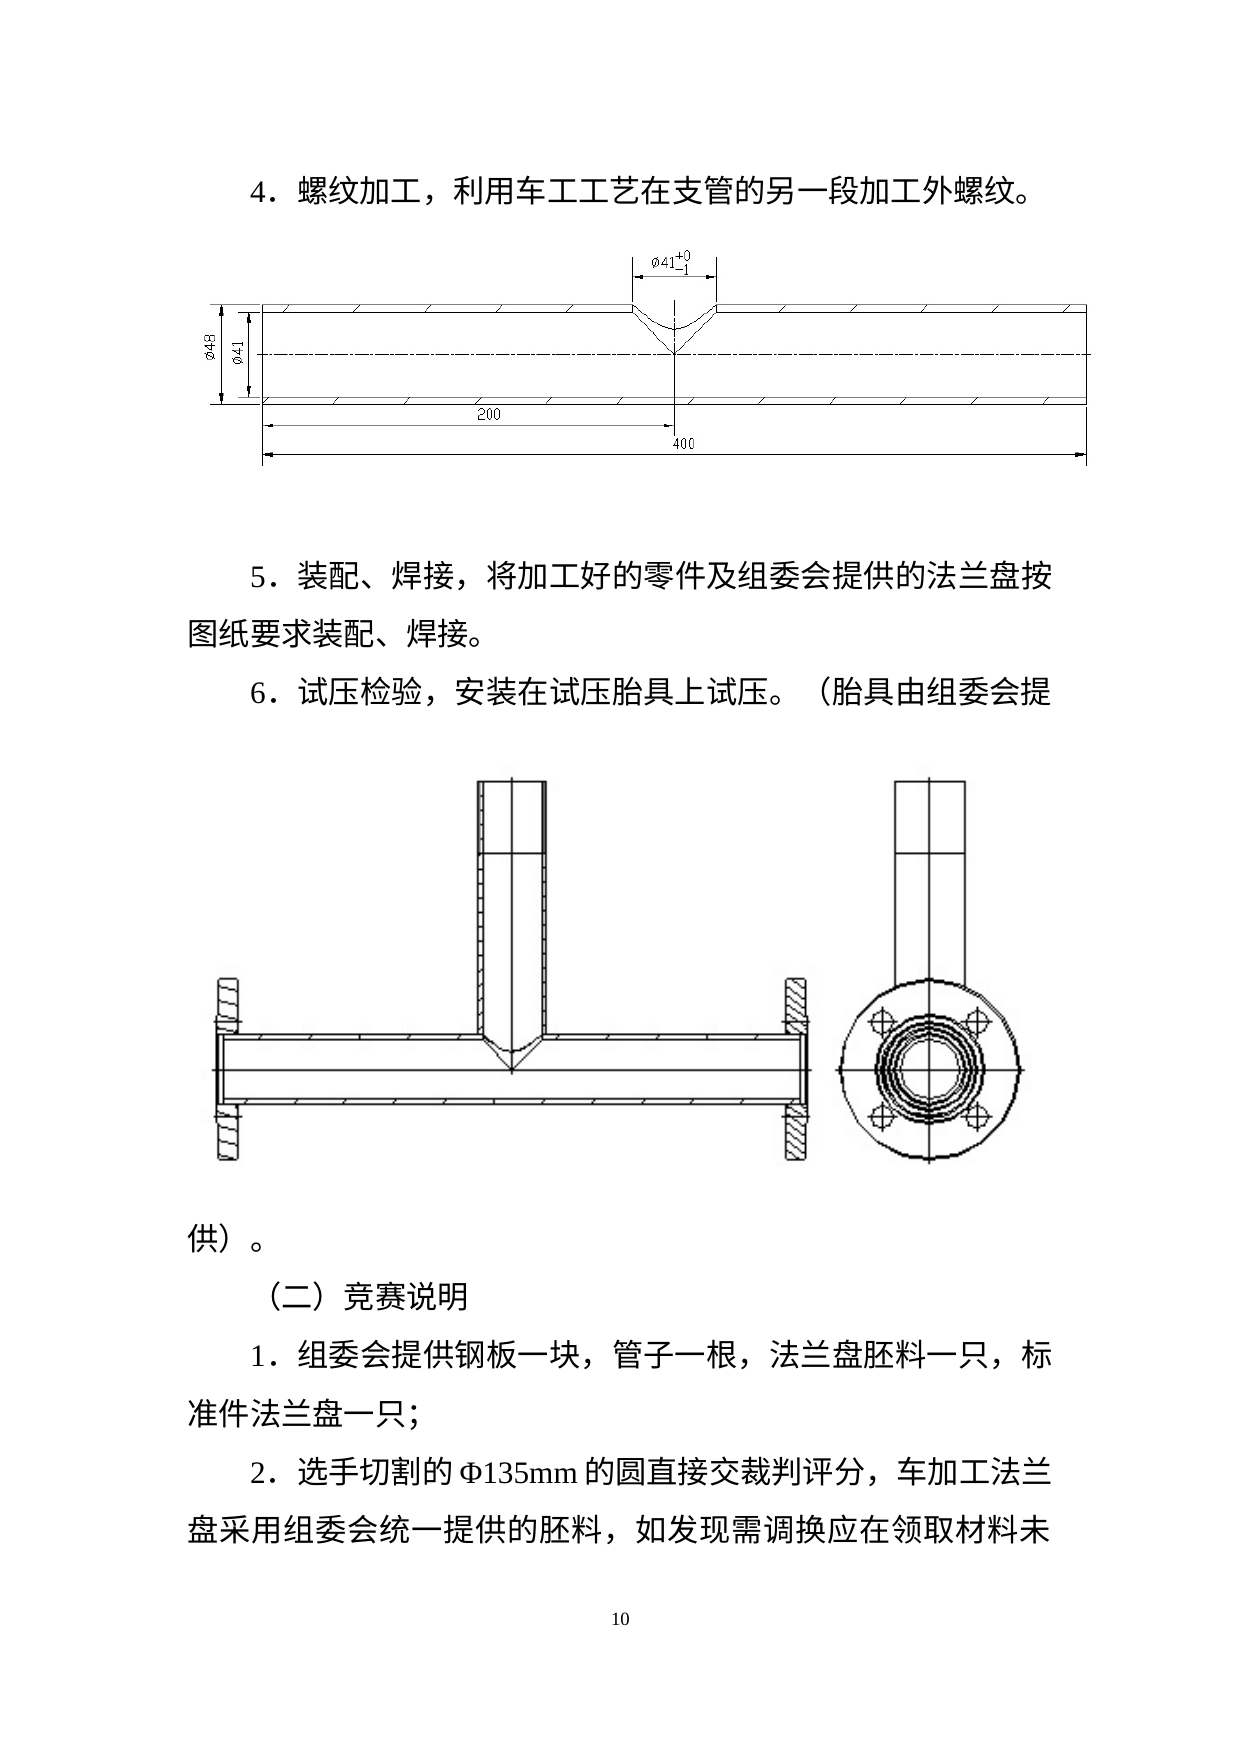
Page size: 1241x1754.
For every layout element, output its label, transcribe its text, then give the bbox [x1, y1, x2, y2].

text 5．装配、焊接，将加工好的零件及组委会提供的法兰盘按图纸要求装配、焊接。 [187, 541, 1053, 657]
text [187, 1437, 1053, 1553]
text 4．螺纹加工，利用车工工艺在支管的另一段加工外螺纹。 [187, 162, 1053, 212]
text 1．组委会提供钢板一块，管子一根，法兰盘胚料一只，标准件法兰盘一只； [187, 1320, 1053, 1437]
text （二）竞赛说明 [187, 1262, 1053, 1320]
picture [189, 233, 1102, 483]
picture [195, 745, 1049, 1204]
